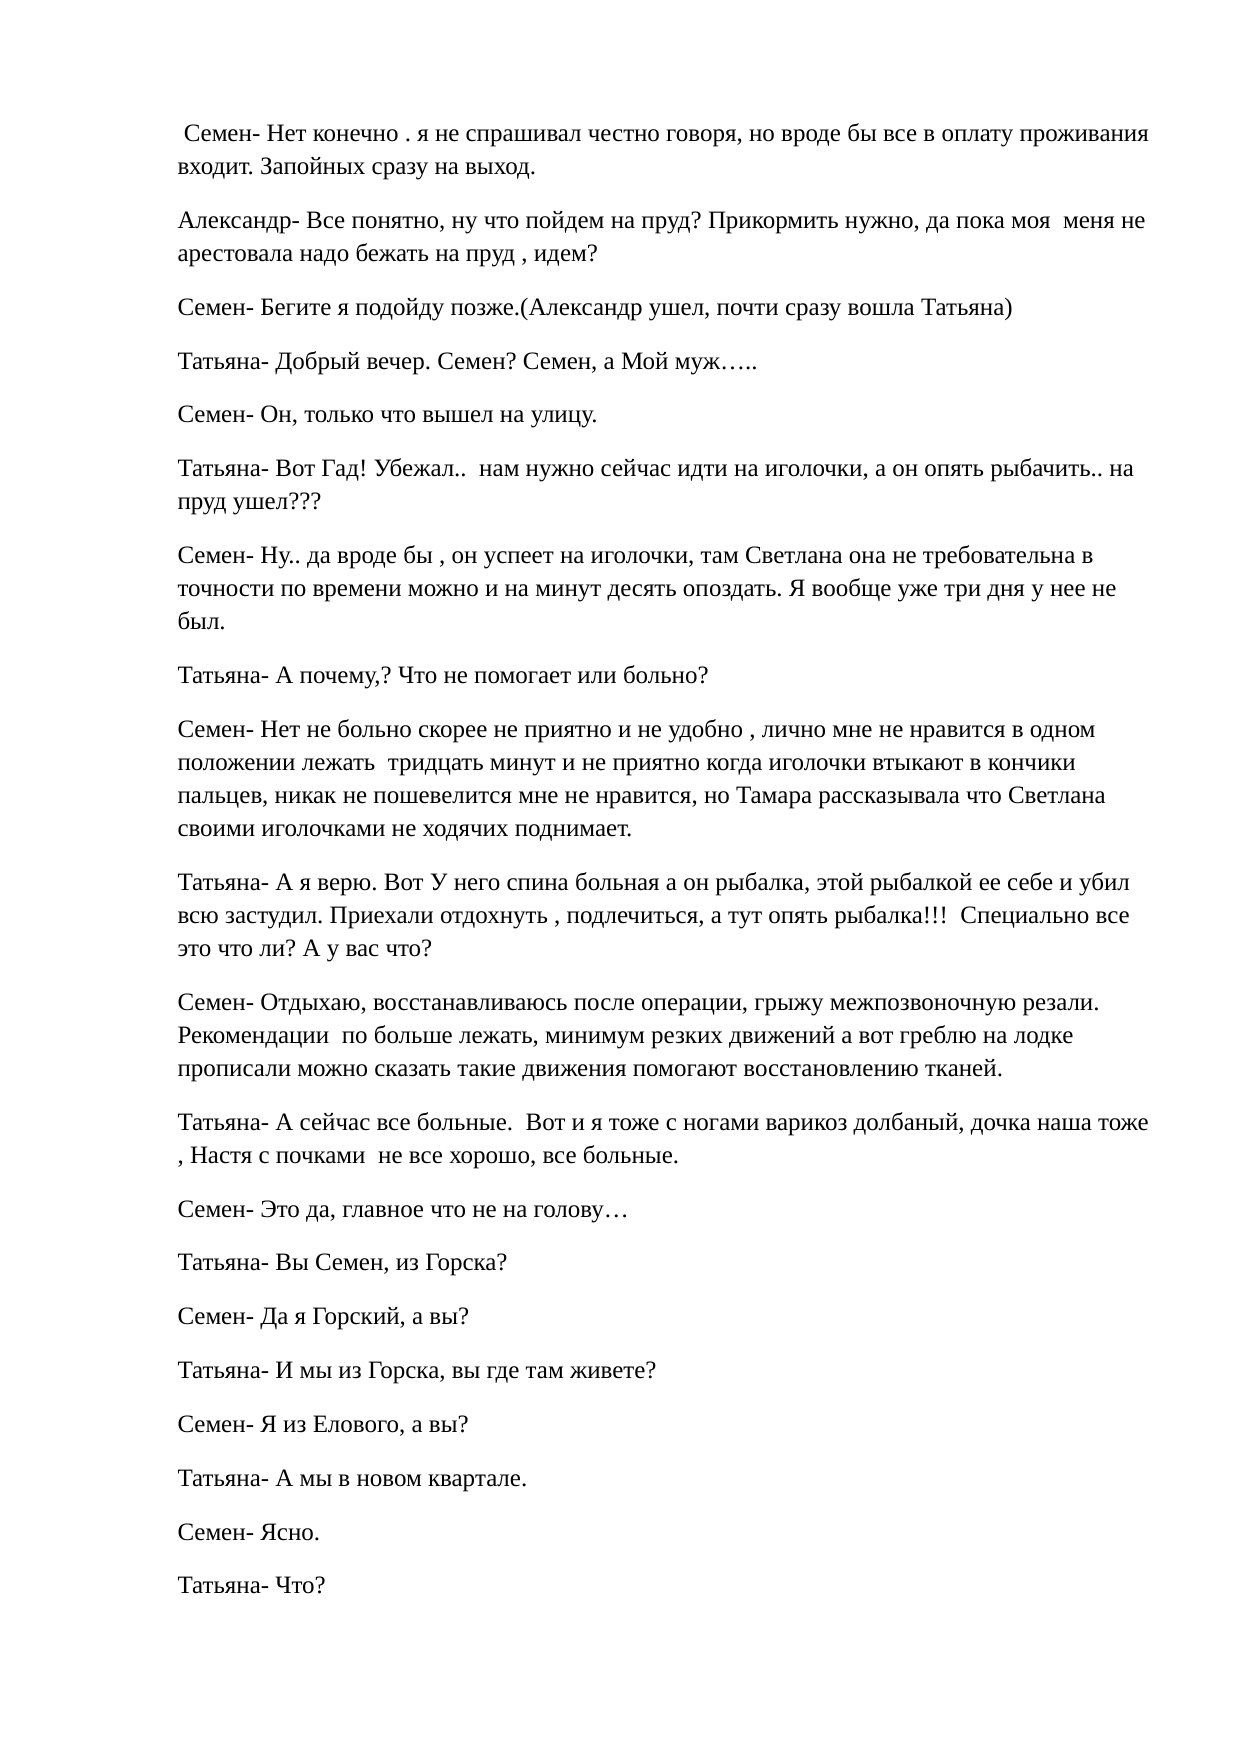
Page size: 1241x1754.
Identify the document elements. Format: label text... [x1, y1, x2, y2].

text Татьяна- Добрый вечер. Семен? Семен, а Мой муж….. [177, 346, 1152, 374]
text Семен- Отдыхаю, восстанавливаюсь после операции, грыжу межпозвоночную резали. Рекомендации по больше лежать, минимум резких движений а вот греблю на лодке прописали можно сказать такие движения помогают восстановлению тканей. [177, 987, 1152, 1082]
text Семен- Нет не больно скорее не приятно и не удобно , лично мне не нравится в одном положении лежать тридцать минут и не приятно когда иголочки втыкают в кончики пальцев, никак не пошевелится мне не нравится, но Тамара рассказывала что Светлана своими иголочками не ходячих поднимает. [177, 714, 1152, 842]
text Семен- Ясно. [177, 1517, 1152, 1546]
text Татьяна- А сейчас все больные. Вот и я тоже с ногами варикоз долбаный, дочка наша тоже , Настя с почками не все хорошо, все больные. [177, 1107, 1152, 1168]
text Семен- Да я Горский, а вы? [177, 1301, 1152, 1330]
text Татьяна- А мы в новом квартале. [177, 1463, 1152, 1492]
text Семен- Я из Елового, а вы? [177, 1409, 1152, 1438]
text Семен- Он, только что вышел на улицу. [177, 399, 1152, 428]
text Семен- Нет конечно . я не спрашивал честно говоря, но вроде бы все в оплату проживания входит. Запойных сразу на выход. [177, 118, 1152, 180]
text Татьяна- Вы Семен, из Горска? [177, 1247, 1152, 1276]
text Татьяна- А почему,? Что не помогает или больно? [177, 660, 1152, 689]
text Александр- Все понятно, ну что пойдем на пруд? Прикормить нужно, да пока моя меня не арестовала надо бежать на пруд , идем? [177, 205, 1152, 267]
text Татьяна- И мы из Горска, вы где там живете? [177, 1355, 1152, 1384]
text Татьяна- Что? [177, 1571, 1152, 1599]
text Семен- Бегите я подойду позже.(Александр ушел, почти сразу вошла Татьяна) [177, 292, 1152, 321]
text Татьяна- А я верю. Вот У него спина больная а он рыбалка, этой рыбалкой ее себе и убил всю застудил. Приехали отдохнуть , подлечиться, а тут опять рыбалка!!! Специально все это что ли? А у вас что? [177, 867, 1152, 962]
text Семен- Ну.. да вроде бы , он успеет на иголочки, там Светлана она не требовательна в точности по времени можно и на минут десять опоздать. Я вообще уже три дня у нее не был. [177, 540, 1152, 635]
text Татьяна- Вот Гад! Убежал.. нам нужно сейчас идти на иголочки, а он опять рыбачить.. на пруд ушел??? [177, 453, 1152, 515]
text Семен- Это да, главное что не на голову… [177, 1194, 1152, 1222]
